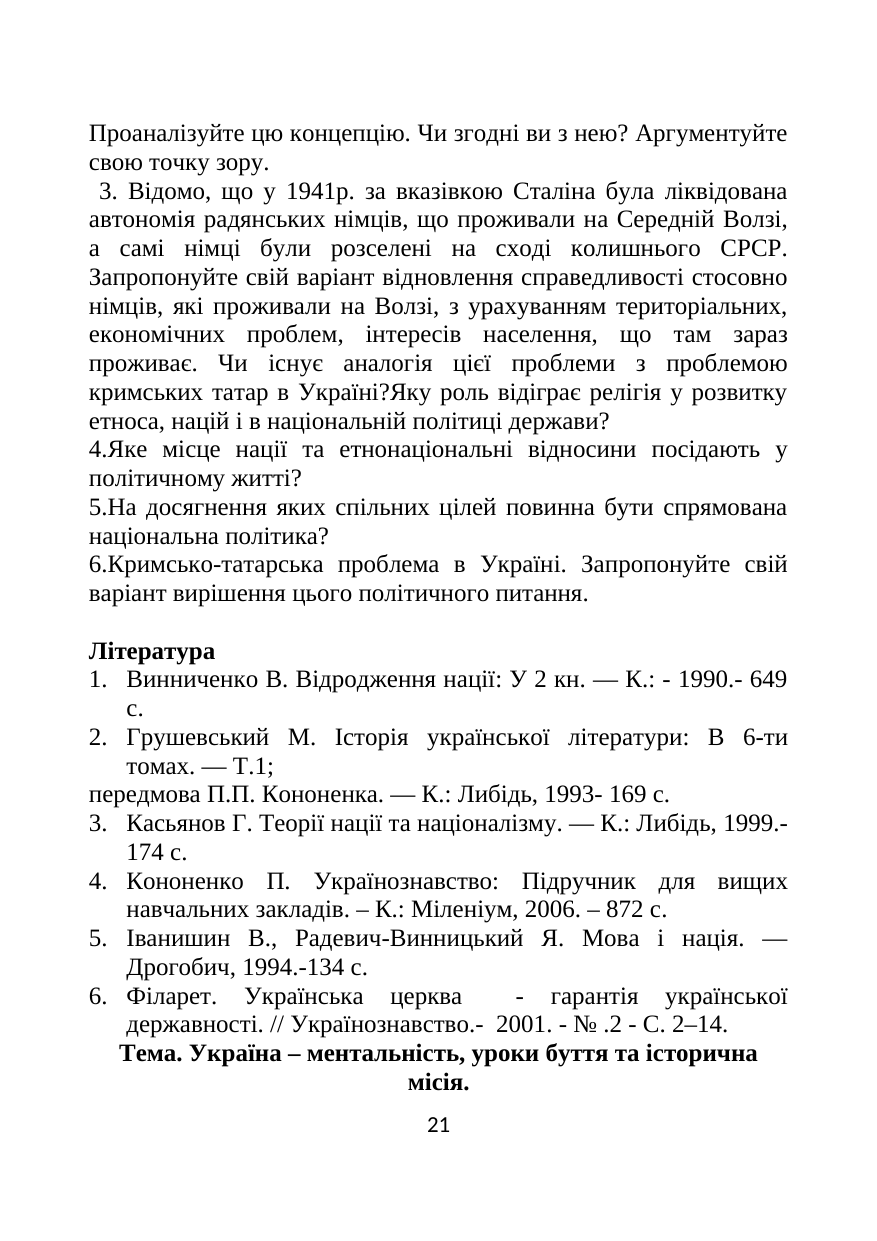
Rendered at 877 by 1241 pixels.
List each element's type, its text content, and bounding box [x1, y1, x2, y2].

text 5.На досягнення яких спільних цілей повинна бути спрямована національна політика? [89, 492, 788, 549]
text Тема. Україна – ментальність, уроки буття та історична місія. [89, 1038, 788, 1096]
list Касьянов Г. Теорії нації та націоналізму. — К.: Либідь, 1999.- 174 с. [89, 808, 788, 866]
list Винниченко В. Відродження нації: У 2 кн. — К.: - 1990.- 649 с. [89, 664, 788, 722]
text 6.Кримсько-татарська проблема в Україні. Запропонуйте свій варіант вирішення цього політичного питання. [89, 549, 788, 607]
list Іванишин В., Радевич-Винницький Я. Мова і нація. — Дрогобич, 1994.-134 с. [89, 923, 788, 981]
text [89, 118, 788, 176]
text передмова П.П. Кононенка. — К.: Либідь, 1993- 169 с. [89, 779, 788, 808]
list Філарет. Українська церква - гарантія української державності. // Українознавство.- 2001. - № .2 - С. 2–14. [89, 981, 788, 1038]
text 3. Відомо, що у 1941р. за вказівкою Сталіна була ліквідована автономія радянських німців, що проживали на Середній Волзі, а самі німці були розселені на сході колишнього СРСР. Запропонуйте свій варіант відновлення справедливості стосовно німців, які проживали на Волзі, з урахуванням територіальних, економічних проблем, інтересів населення, що там зараз проживає. Чи існує аналогія цієї проблеми з проблемою кримських татар в Україні?Яку роль відіграє релігія у розвитку етноса, націй і в національній політиці держави? [89, 176, 788, 434]
text Література [89, 636, 788, 664]
list Грушевський М. Історія української літератури: В 6-ти томах. — Т.1; [89, 722, 788, 779]
text 4.Яке місце нації та етнонаціональні відносини посідають у політичному житті? [89, 434, 788, 492]
list Кононенко П. Українознавство: Підручник для вищих навчальних закладів. – К.: Міленіум, 2006. – 872 с. [89, 866, 788, 923]
